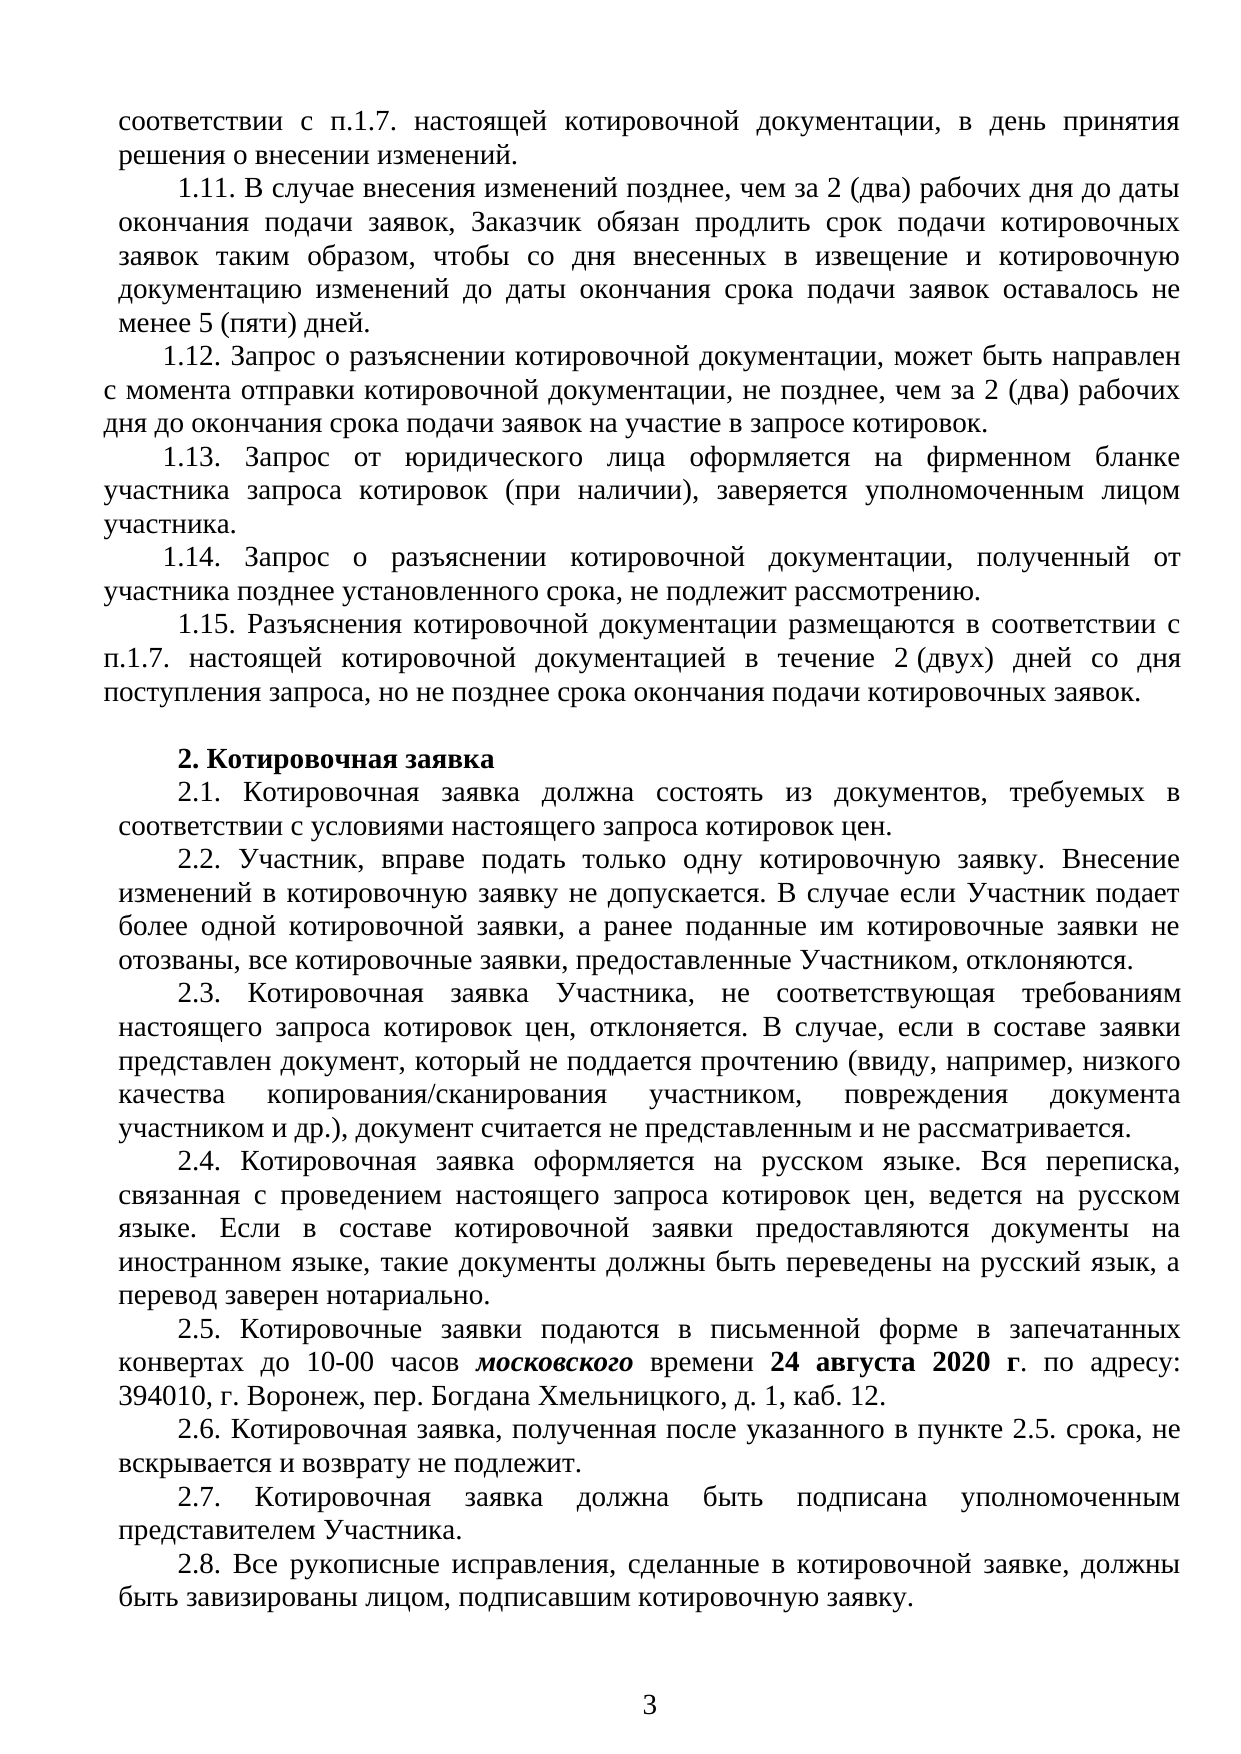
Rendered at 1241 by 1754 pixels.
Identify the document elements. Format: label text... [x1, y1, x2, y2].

text 2.7. Котировочная заявка должна быть подписана уполномоченным представителем Участника. [118, 1479, 1181, 1546]
text 1.12. Запрос о разъяснении котировочной документации, может быть направлен с момента отправки котировочной документации, не позднее, чем за 2 (два) рабочих дня до окончания срока подачи заявок на участие в запросе котировок. [103, 338, 1181, 439]
list 1.15. Разъяснения котировочной документации размещаются в соответствии с п.1.7. настоящей котировочной документацией в течение 2 (двух) дней со дня поступления запроса, но не позднее срока окончания подачи котировочных заявок. [103, 607, 1181, 707]
text 2. Котировочная заявка [118, 741, 1181, 774]
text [118, 103, 1181, 171]
text 2.3. Котировочная заявка Участника, не соответствующая требованиям настоящего запроса котировок цен, отклоняется. В случае, если в составе заявки представлен документ, который не поддается прочтению (ввиду, например, низкого качества копирования/сканирования участником, повреждения документа участником и др.), документ считается не представленным и не рассматривается. [118, 976, 1181, 1143]
text 1.13. Запрос от юридического лица оформляется на фирменном бланке участника запроса котировок (при наличии), заверяется уполномоченным лицом участника. [103, 439, 1181, 539]
text 2.2. Участник, вправе подать только одну котировочную заявку. Внесение изменений в котировочную заявку не допускается. В случае если Участник подает более одной котировочной заявки, а ранее поданные им котировочные заявки не отозваны, все котировочные заявки, предоставленные Участником, отклоняются. [118, 841, 1181, 976]
text 2.8. Все рукописные исправления, сделанные в котировочной заявке, должны быть завизированы лицом, подписавшим котировочную заявку. [118, 1546, 1181, 1613]
text 2.1. Котировочная заявка должна состоять из документов, требуемых в соответствии с условиями настоящего запроса котировок цен. [118, 774, 1181, 841]
text 2.4. Котировочная заявка оформляется на русском языке. Вся переписка, связанная с проведением настоящего запроса котировок цен, ведется на русском языке. Если в составе котировочной заявки предоставляются документы на иностранном языке, такие документы должны быть переведены на русский язык, а перевод заверен нотариально. [118, 1143, 1181, 1311]
text 1.11. В случае внесения изменений позднее, чем за 2 (два) рабочих дня до даты окончания подачи заявок, Заказчик обязан продлить срок подачи котировочных заявок таким образом, чтобы со дня внесенных в извещение и котировочную документацию изменений до даты окончания срока подачи заявок оставалось не менее 5 (пяти) дней. [118, 171, 1181, 338]
text 2.5. Котировочные заявки подаются в письменной форме в запечатанных конвертах до 10-00 часов московского времени 24 августа 2020 г. по адресу: 394010, г. Воронеж, пер. Богдана Хмельницкого, д. 1, каб. 12. [118, 1311, 1181, 1412]
text 1.14. Запрос о разъяснении котировочной документации, полученный от участника позднее установленного срока, не подлежит рассмотрению. [103, 539, 1181, 607]
text 2.6. Котировочная заявка, полученная после указанного в пункте 2.5. срока, не вскрывается и возврату не подлежит. [118, 1412, 1181, 1479]
